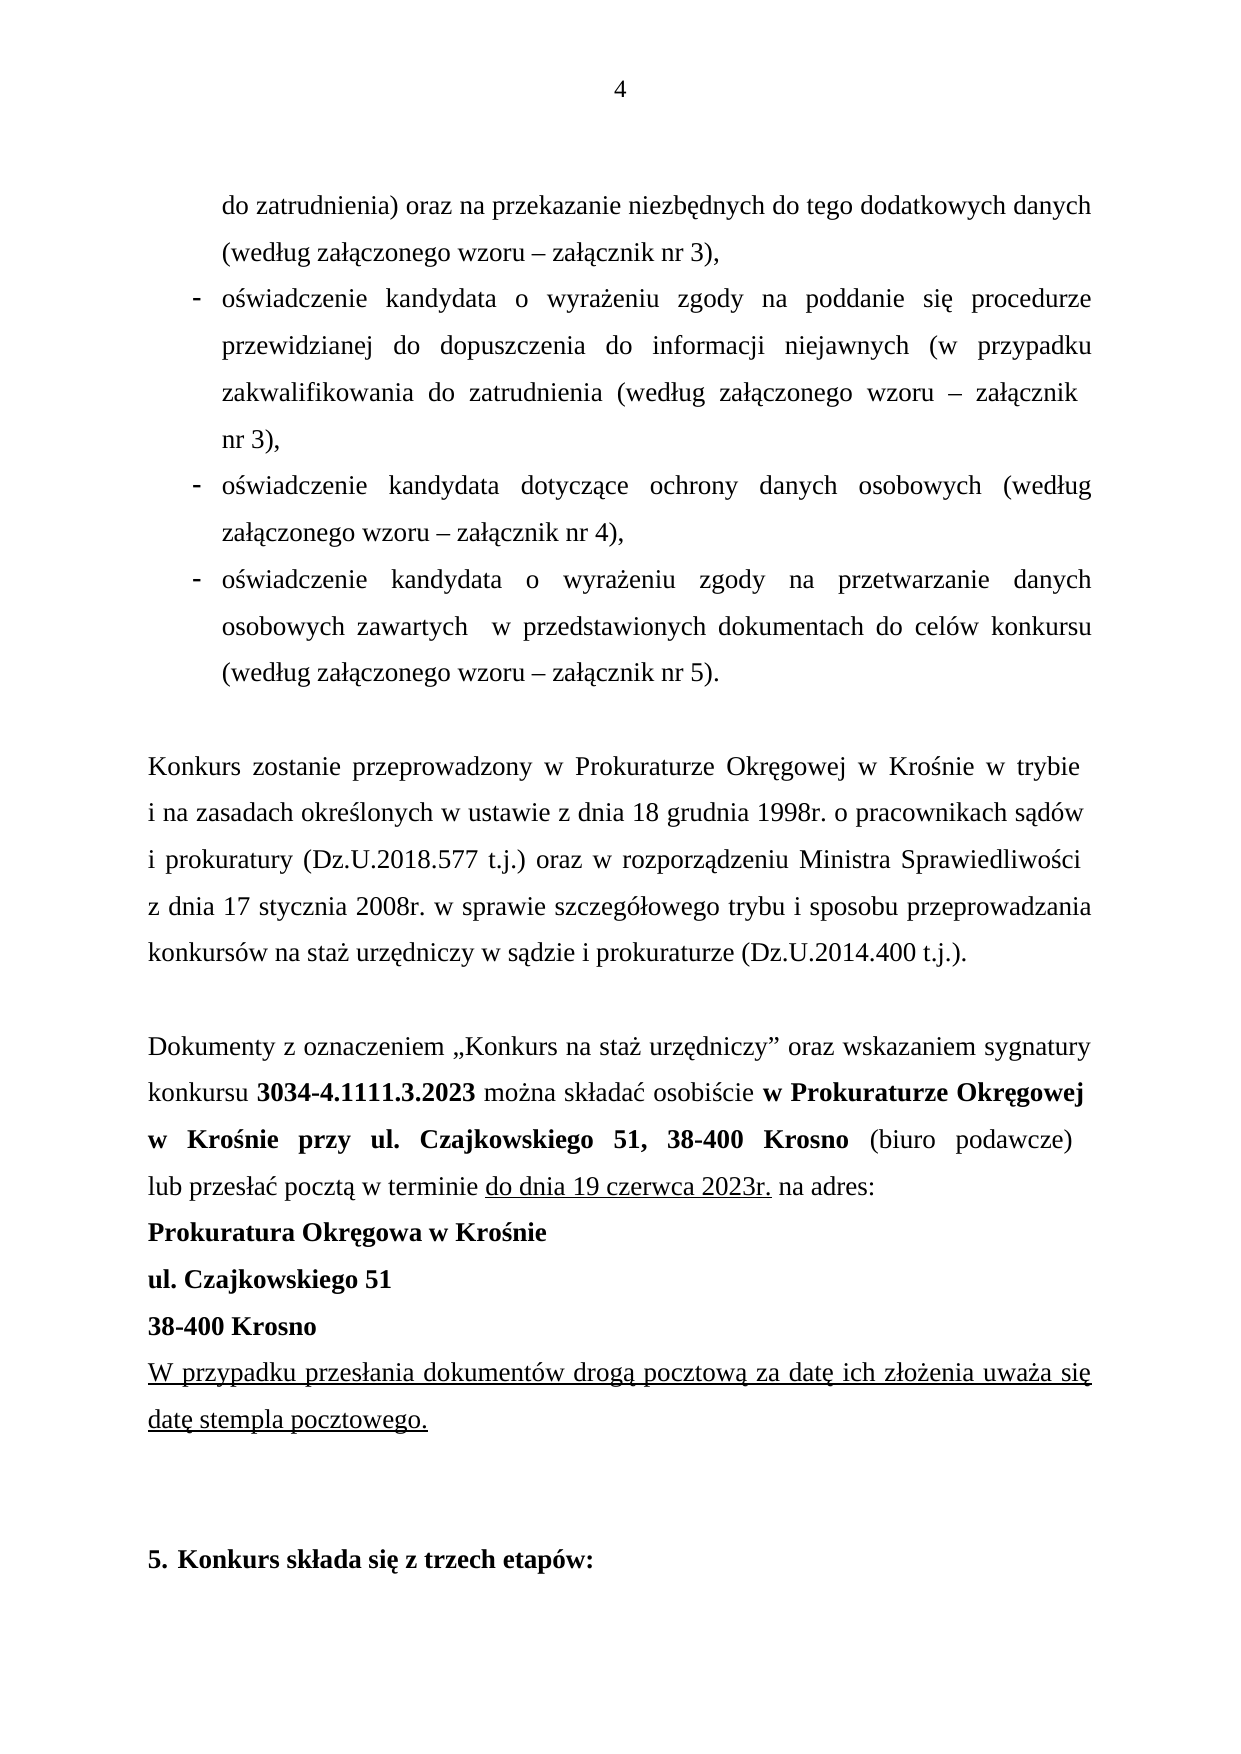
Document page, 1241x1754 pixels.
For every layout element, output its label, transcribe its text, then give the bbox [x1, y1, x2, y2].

text 38-400 Krosno [148, 1309, 1092, 1341]
text Konkurs zostanie przeprowadzony w Prokuraturze Okręgowej w Krośnie w trybie i na zasadach określonych w ustawie z dnia 18 grudnia 1998r. o pracownikach sądów i prokuratury (Dz.U.2018.577 t.j.) oraz w rozporządzeniu Ministra Sprawiedliwości z dnia 17 stycznia 2008r. w sprawie szczegółowego trybu i sposobu przeprowadzania konkursów na staż urzędniczy w sądzie i prokuraturze (Dz.U.2014.400 t.j.). [148, 749, 1092, 967]
list oświadczenie kandydata o wyrażeniu zgody na poddanie się procedurze przewidzianej do dopuszczenia do informacji niejawnych (w przypadku zakwalifikowania do zatrudnienia (według załączonego wzoru – załącznik nr 3), [192, 283, 1092, 454]
text Dokumenty z oznaczeniem „Konkurs na staż urzędniczy” oraz wskazaniem sygnatury konkursu 3034-4.1111.3.2023 można składać osobiście w Prokuraturze Okręgowej w Krośnie przy ul. Czajkowskiego 51, 38-400 Krosno (biuro podawcze) lub przesłać pocztą w terminie do dnia 19 czerwca 2023r. na adres: [148, 1029, 1092, 1201]
list oświadczenie kandydata o wyrażeniu zgody na przetwarzanie danych osobowych zawartych w przedstawionych dokumentach do celów konkursu (według załączonego wzoru – załącznik nr 5). [192, 563, 1092, 687]
list oświadczenie kandydata dotyczące ochrony danych osobowych (według załączonego wzoru – załącznik nr 4), [192, 469, 1092, 547]
text Prokuratura Okręgowa w Krośnie [148, 1216, 1092, 1247]
list Konkurs składa się z trzech etapów: [148, 1543, 1092, 1574]
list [192, 189, 1092, 267]
text ul. Czajkowskiego 51 [148, 1263, 1092, 1294]
text W przypadku przesłania dokumentów drogą pocztową za datę ich złożenia uważa się datę stempla pocztowego. [148, 1356, 1092, 1383]
text W przypadku przesłania dokumentów drogą pocztową za datę ich złożenia uważa się datę stempla pocztowego. [148, 1385, 1092, 1434]
